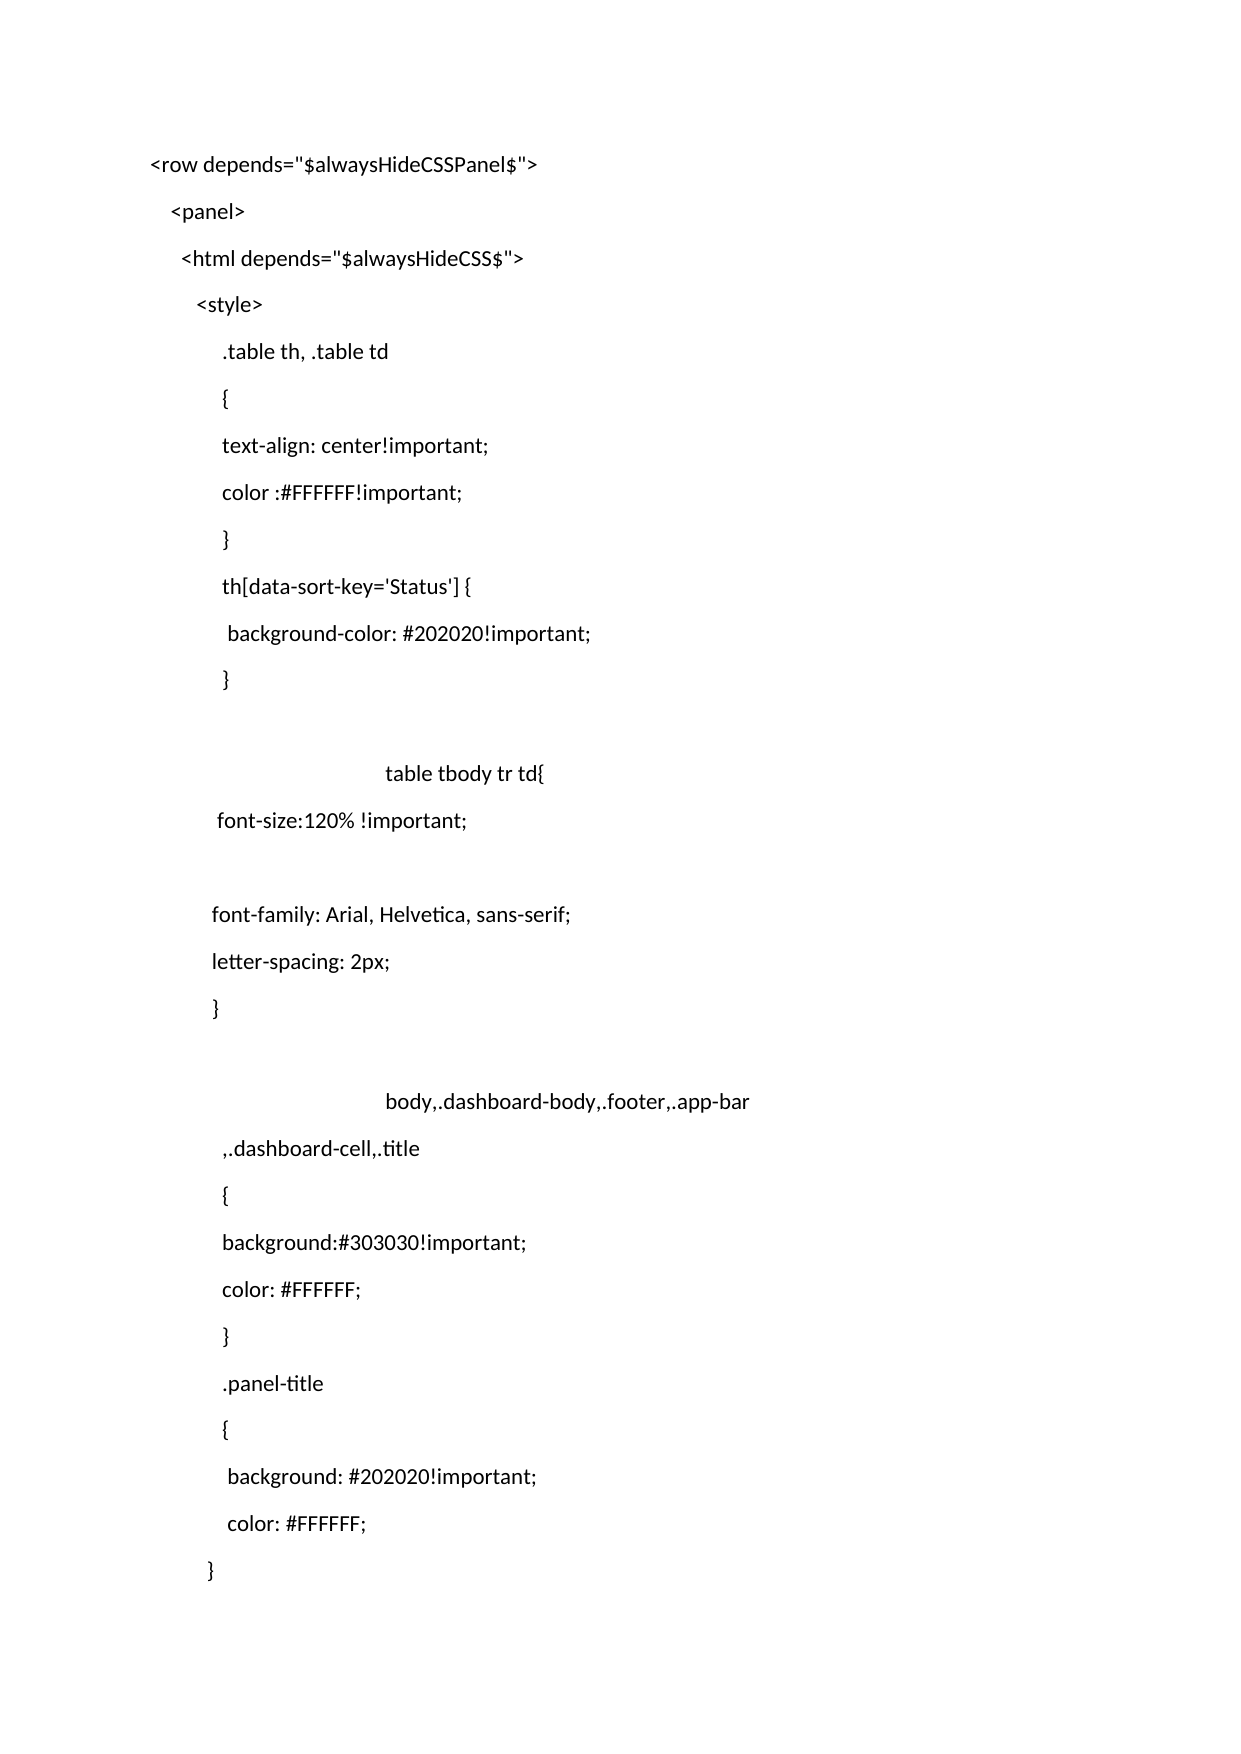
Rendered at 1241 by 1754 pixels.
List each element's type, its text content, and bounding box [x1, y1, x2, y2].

text { [150, 384, 1090, 412]
text } [150, 994, 1090, 1022]
text text-align: center!important; [150, 431, 1090, 459]
text font-size:120% !important; [150, 806, 1090, 834]
text table tbody tr td{ [150, 759, 1090, 787]
text background-color: #202020!important; [150, 619, 1090, 647]
text font-family: Arial, Helvetica, sans-serif; [150, 900, 1090, 928]
text background: #202020!important; [150, 1462, 1090, 1491]
text } [150, 666, 1090, 694]
text .panel-title [150, 1369, 1090, 1397]
text <html depends="$alwaysHideCSS$"> [150, 244, 1090, 272]
text color: #FFFFFF; [150, 1275, 1090, 1303]
text ,.dashboard-cell,.title [150, 1134, 1090, 1162]
text color: #FFFFFF; [150, 1509, 1090, 1537]
text color :#FFFFFF!important; [150, 478, 1090, 506]
text <panel> [150, 197, 1090, 225]
text } [150, 1322, 1090, 1350]
text { [150, 1416, 1090, 1444]
text background:#303030!important; [150, 1228, 1090, 1256]
text letter-spacing: 2px; [150, 947, 1090, 975]
text <row depends="$alwaysHideCSSPanel$"> [150, 150, 1090, 178]
text } [150, 1556, 1090, 1584]
text <style> [150, 291, 1090, 319]
text body,.dashboard-body,.footer,.app-bar [150, 1087, 1090, 1116]
text th[data-sort-key='Status'] { [150, 572, 1090, 600]
text } [150, 525, 1090, 553]
text { [150, 1181, 1090, 1209]
text .table th, .table td [150, 337, 1090, 366]
